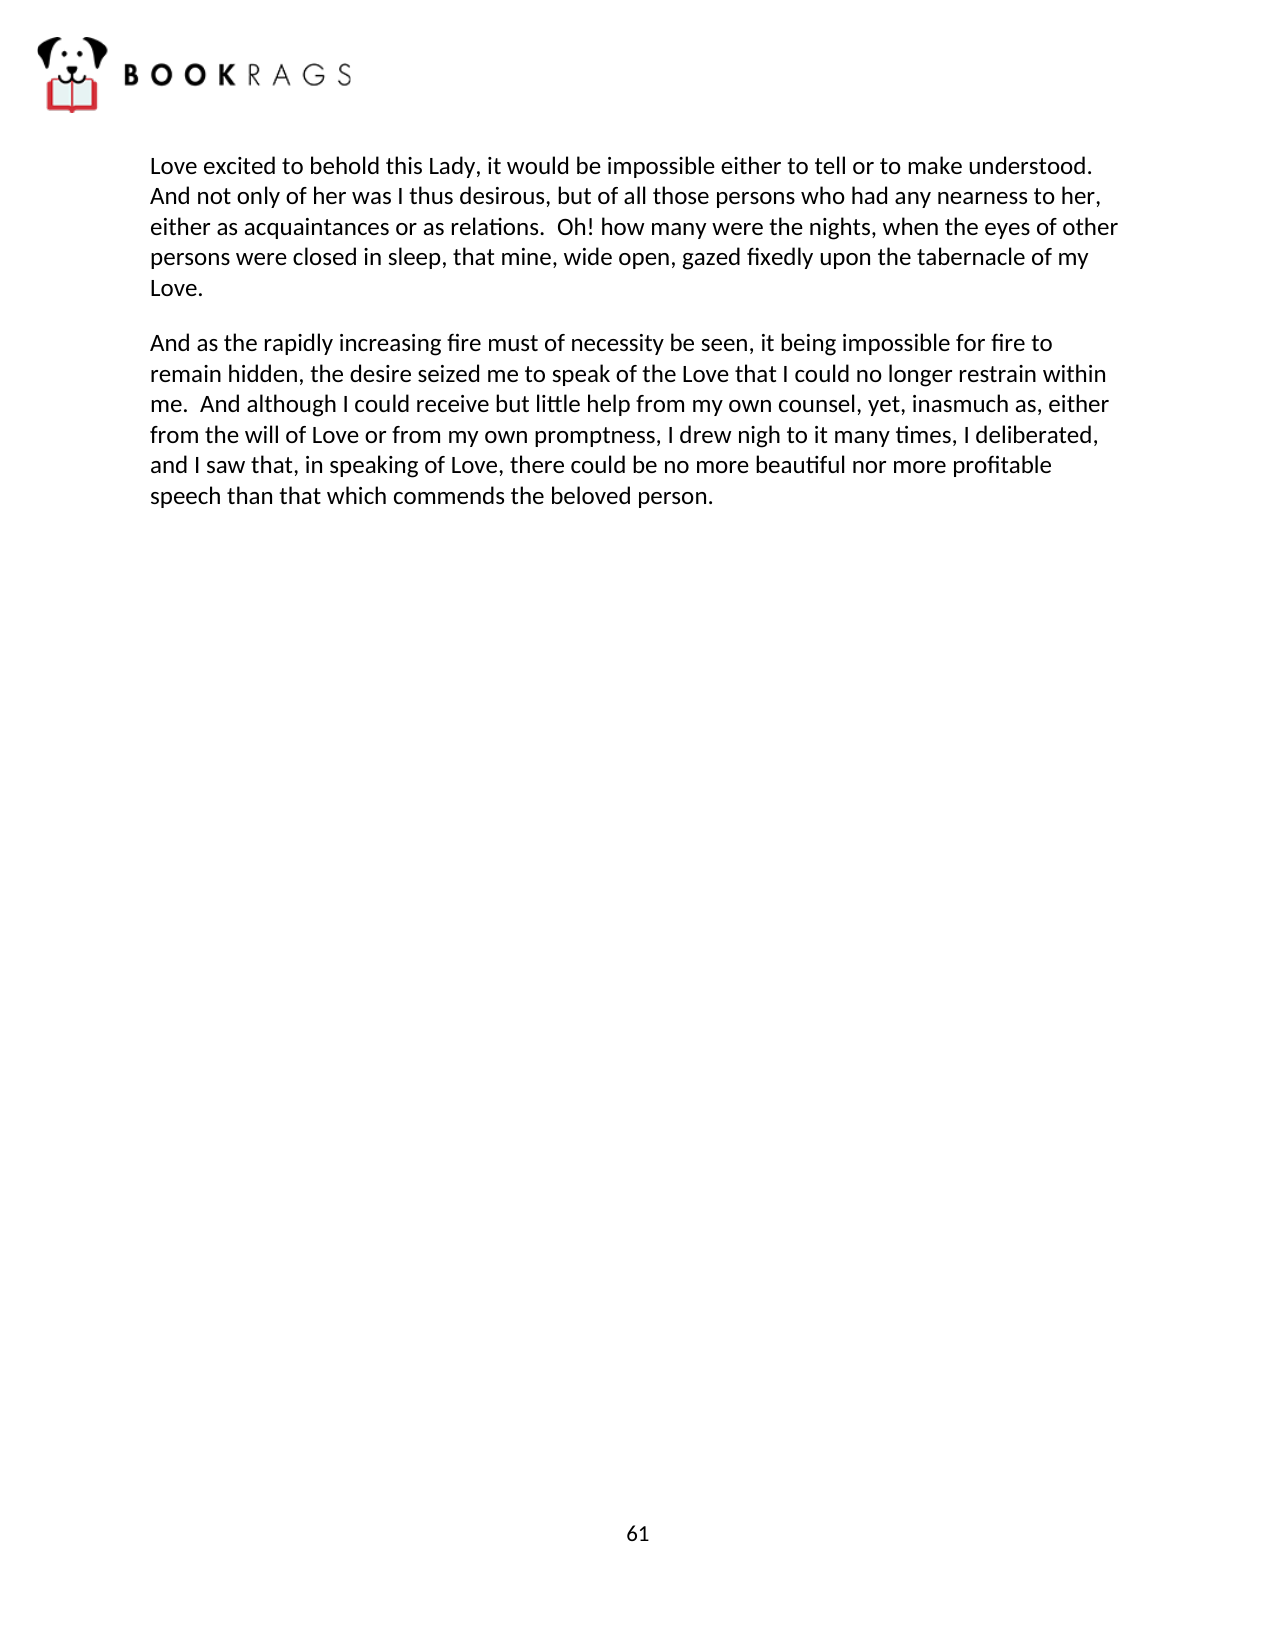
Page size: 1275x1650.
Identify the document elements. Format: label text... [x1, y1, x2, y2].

text And as the rapidly increasing fire must of necessity be seen, it being impossible for fire to remain hidden, the desire seized me to speak of the Love that I could no longer restrain within me. And although I could receive but little help from my own counsel, yet, inasmuch as, either from the will of Love or from my own promptness, I drew nigh to it many times, I deliberated, and I saw that, in speaking of Love, there could be no more beautiful nor more profitable speech than that which commends the beloved person. [150, 328, 1125, 511]
picture [37, 37, 351, 113]
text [150, 150, 1125, 303]
